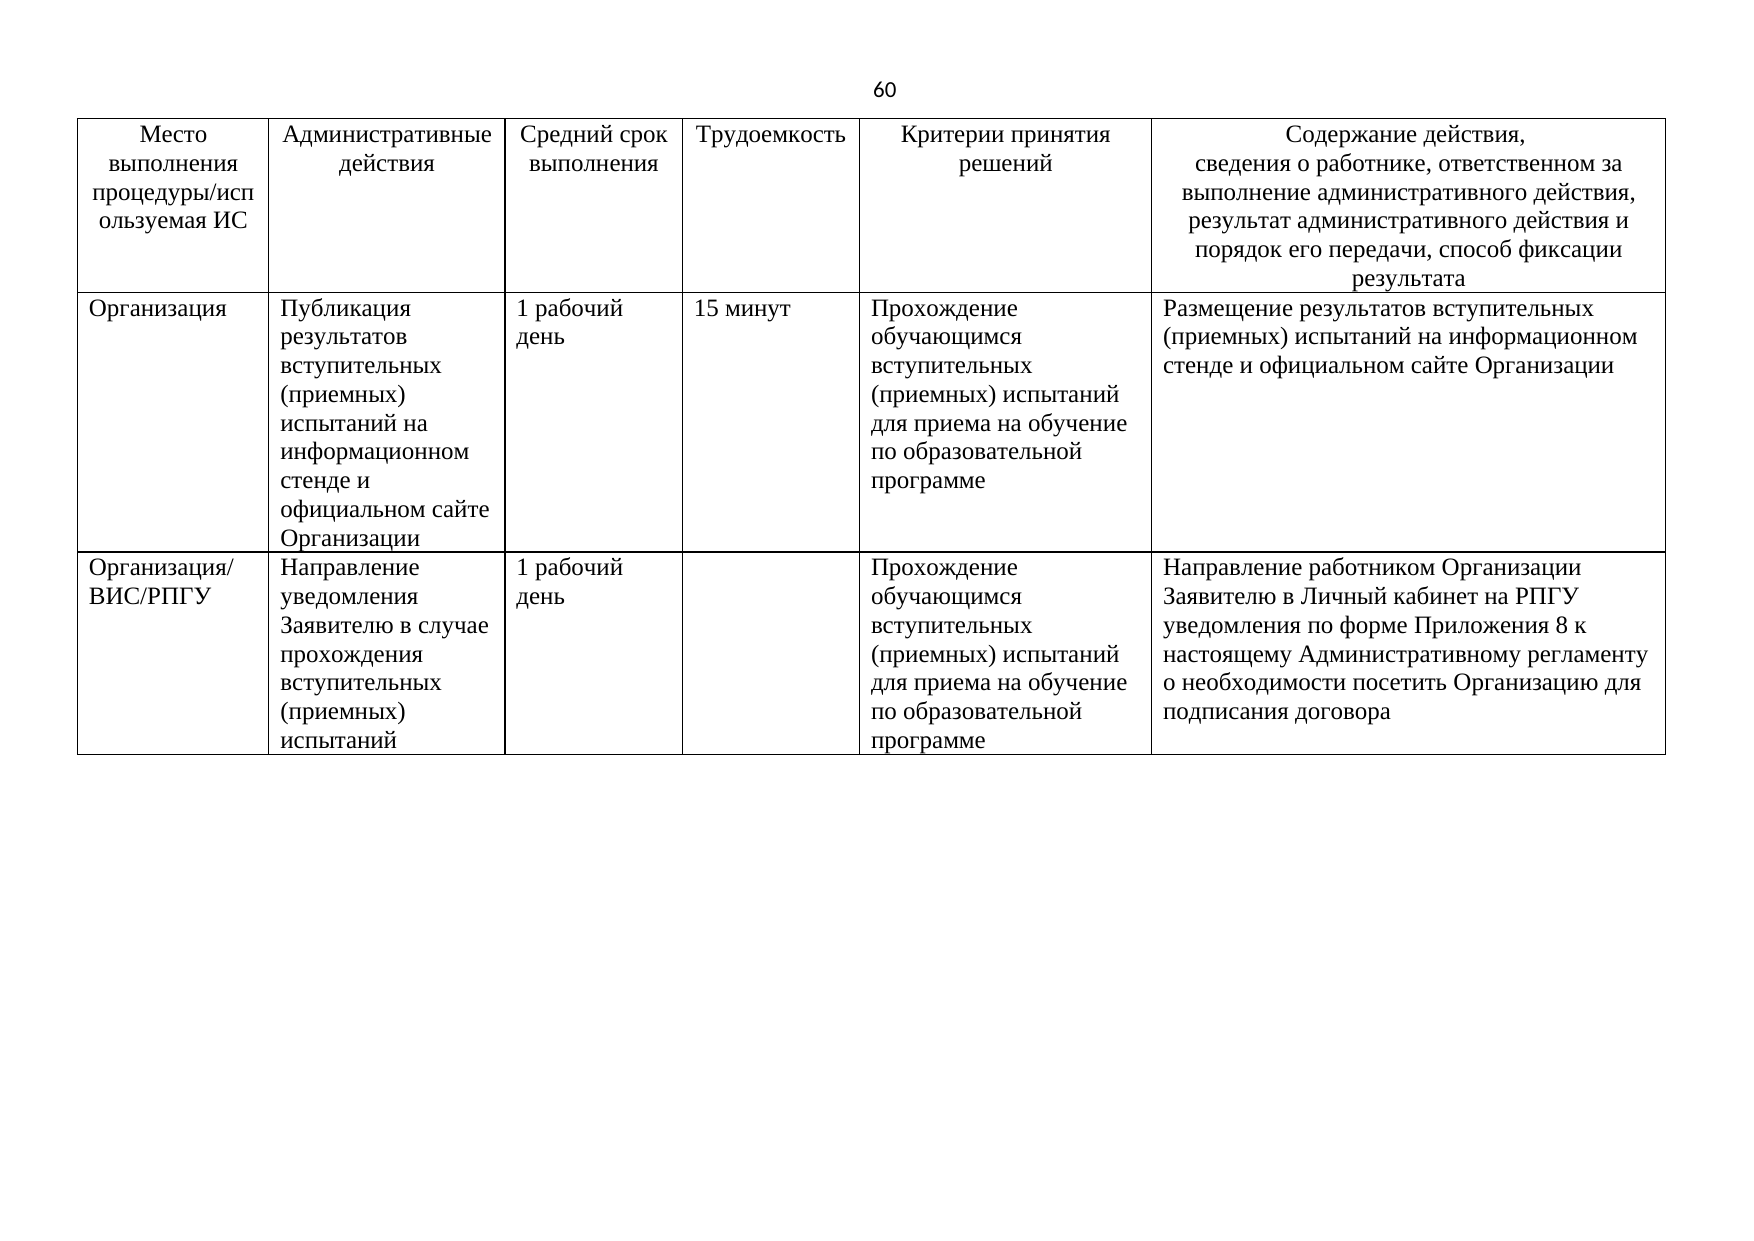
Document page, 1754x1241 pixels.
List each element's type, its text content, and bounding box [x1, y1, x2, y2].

table_cell 15 минут [683, 293, 859, 551]
table_header Содержание действия, сведения о работнике, ответственном за выполнение административного действия, результат административного действия и порядок его передачи, способ фиксации результата [1152, 119, 1665, 292]
table_cell 1 рабочий день [506, 293, 682, 551]
table_header Критерии принятия решений [860, 119, 1151, 292]
table_cell [683, 553, 859, 754]
table_cell Прохождение обучающимся вступительных (приемных) испытаний для приема на обучение по образовательной программе [860, 553, 1151, 754]
table_cell Направление уведомления Заявителю в случае прохождения вступительных (приемных) испытаний [269, 553, 504, 754]
table_cell Организация/ВИС/РПГУ [78, 553, 268, 754]
table_cell Направление работником Организации Заявителю в Личный кабинет на РПГУ уведомления по форме Приложения 8 к настоящему Административному регламенту о необходимости посетить Организацию для подписания договора [1152, 553, 1665, 754]
table_header Трудоемкость [683, 119, 859, 292]
table_header Административные действия [269, 119, 504, 292]
table_header Место выполнения процедуры/используемая ИС [78, 119, 268, 292]
table_cell Размещение результатов вступительных (приемных) испытаний на информационном стенде и официальном сайте Организации [1152, 293, 1665, 551]
table_cell Организация [78, 293, 268, 551]
table_header Средний срок выполнения [506, 119, 682, 292]
table_cell Публикация результатов вступительных (приемных) испытаний на информационном стенде и официальном сайте Организации [269, 293, 504, 551]
table_cell 1 рабочий день [506, 553, 682, 754]
table_cell Прохождение обучающимся вступительных (приемных) испытаний для приема на обучение по образовательной программе [860, 293, 1151, 551]
